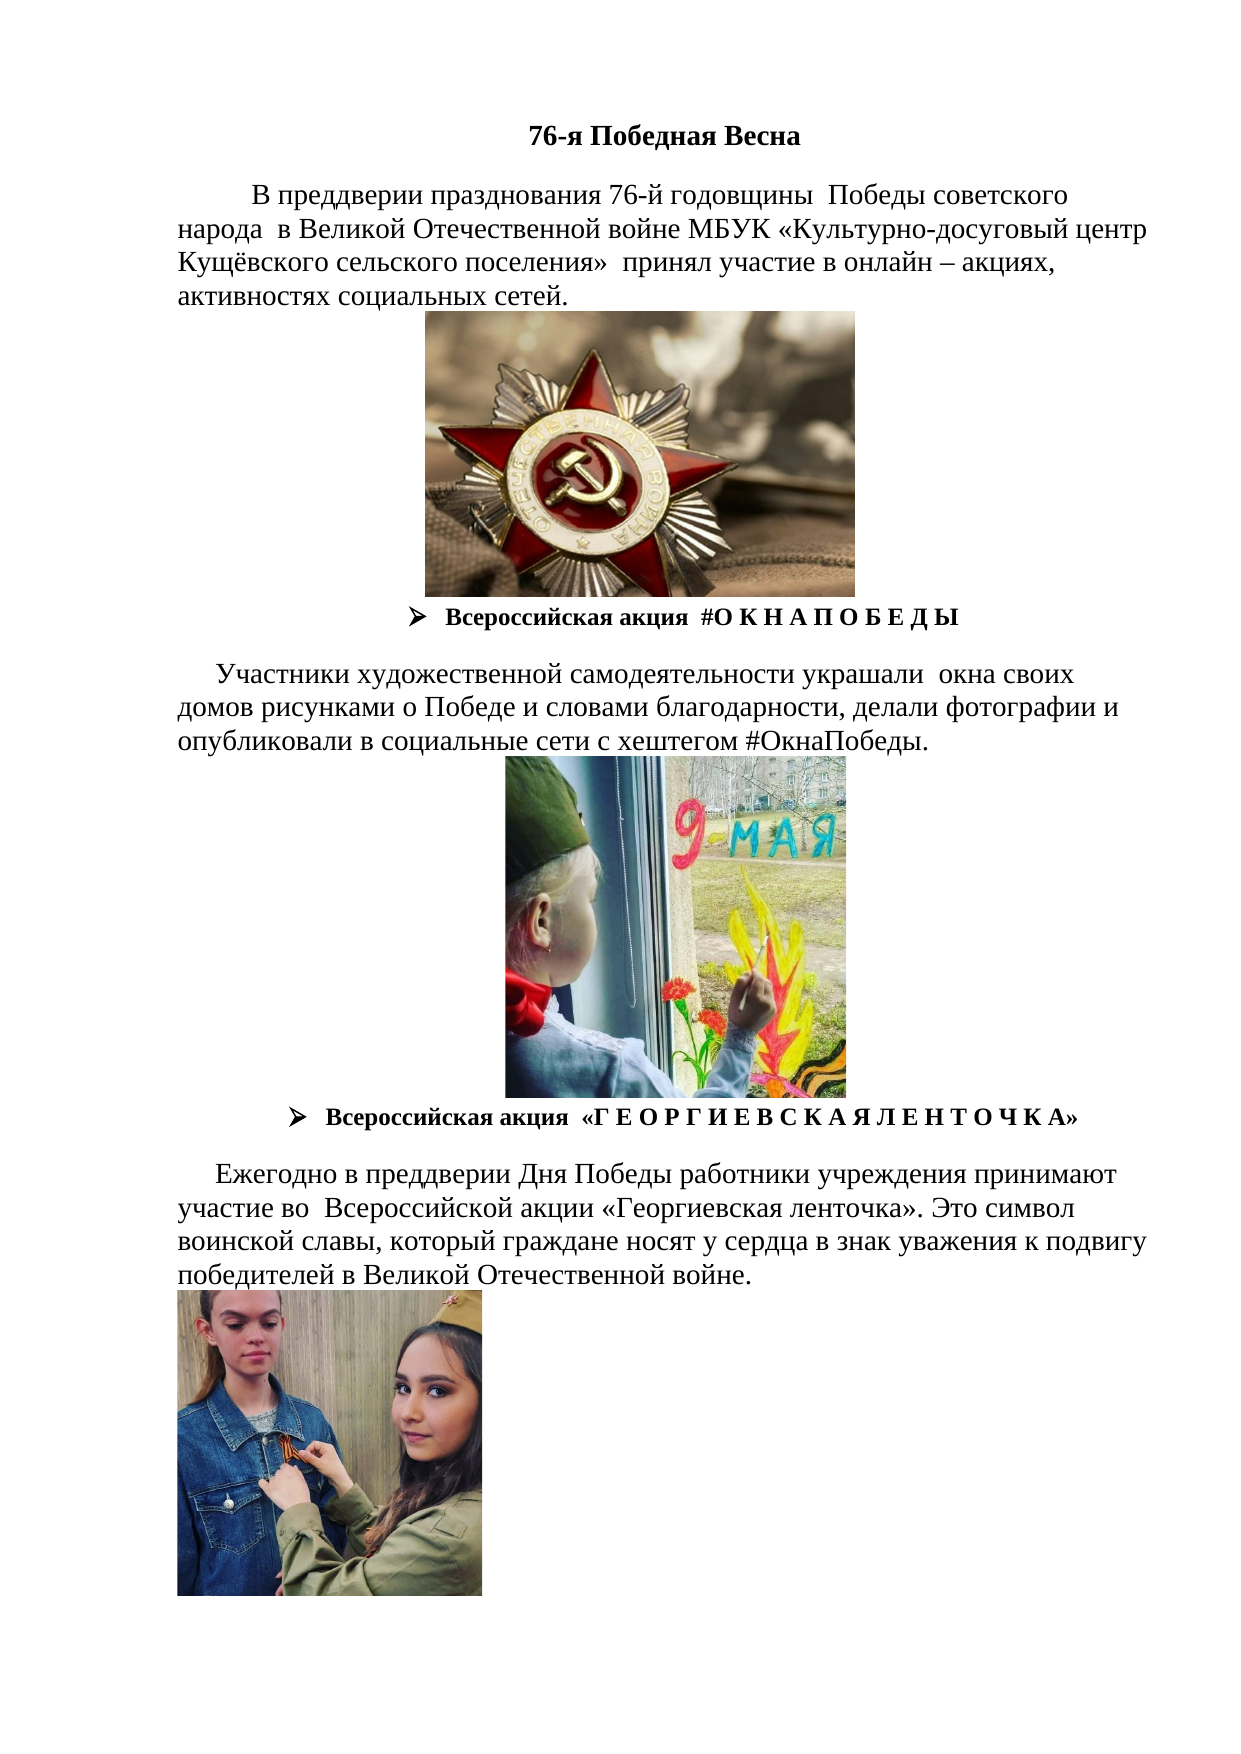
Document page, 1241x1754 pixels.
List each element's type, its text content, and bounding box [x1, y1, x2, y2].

picture [177, 1290, 483, 1596]
text В преддверии празднования 76-й годовщины Победы советского народа в Великой Отечественной войне МБУК «Культурно-досуговый центр Кущёвского сельского поселения» принял участие в онлайн – акциях, активностях социальных сетей. [177, 177, 1152, 312]
picture [505, 756, 847, 1098]
picture [425, 311, 855, 597]
text 76-я Победная Весна [177, 118, 1152, 152]
list Всероссийская акция #О К Н А П О Б Е Д Ы [215, 602, 1152, 631]
text Участники художественной самодеятельности украшали окна своих домов рисунками о Победе и словами благодарности, делали фотографии и опубликовали в социальные сети с хештегом #ОкнаПобеды. [177, 656, 1152, 756]
list Всероссийская акция «Г Е О Р Г И Е В С К А Я Л Е Н Т О Ч К А» [215, 1102, 1152, 1131]
text Ежегодно в преддверии Дня Победы работники учреждения принимают участие во Всероссийской акции «Георгиевская ленточка». Это символ воинской славы, который граждане носят у сердца в знак уважения к подвигу победителей в Великой Отечественной войне. [177, 1156, 1152, 1290]
